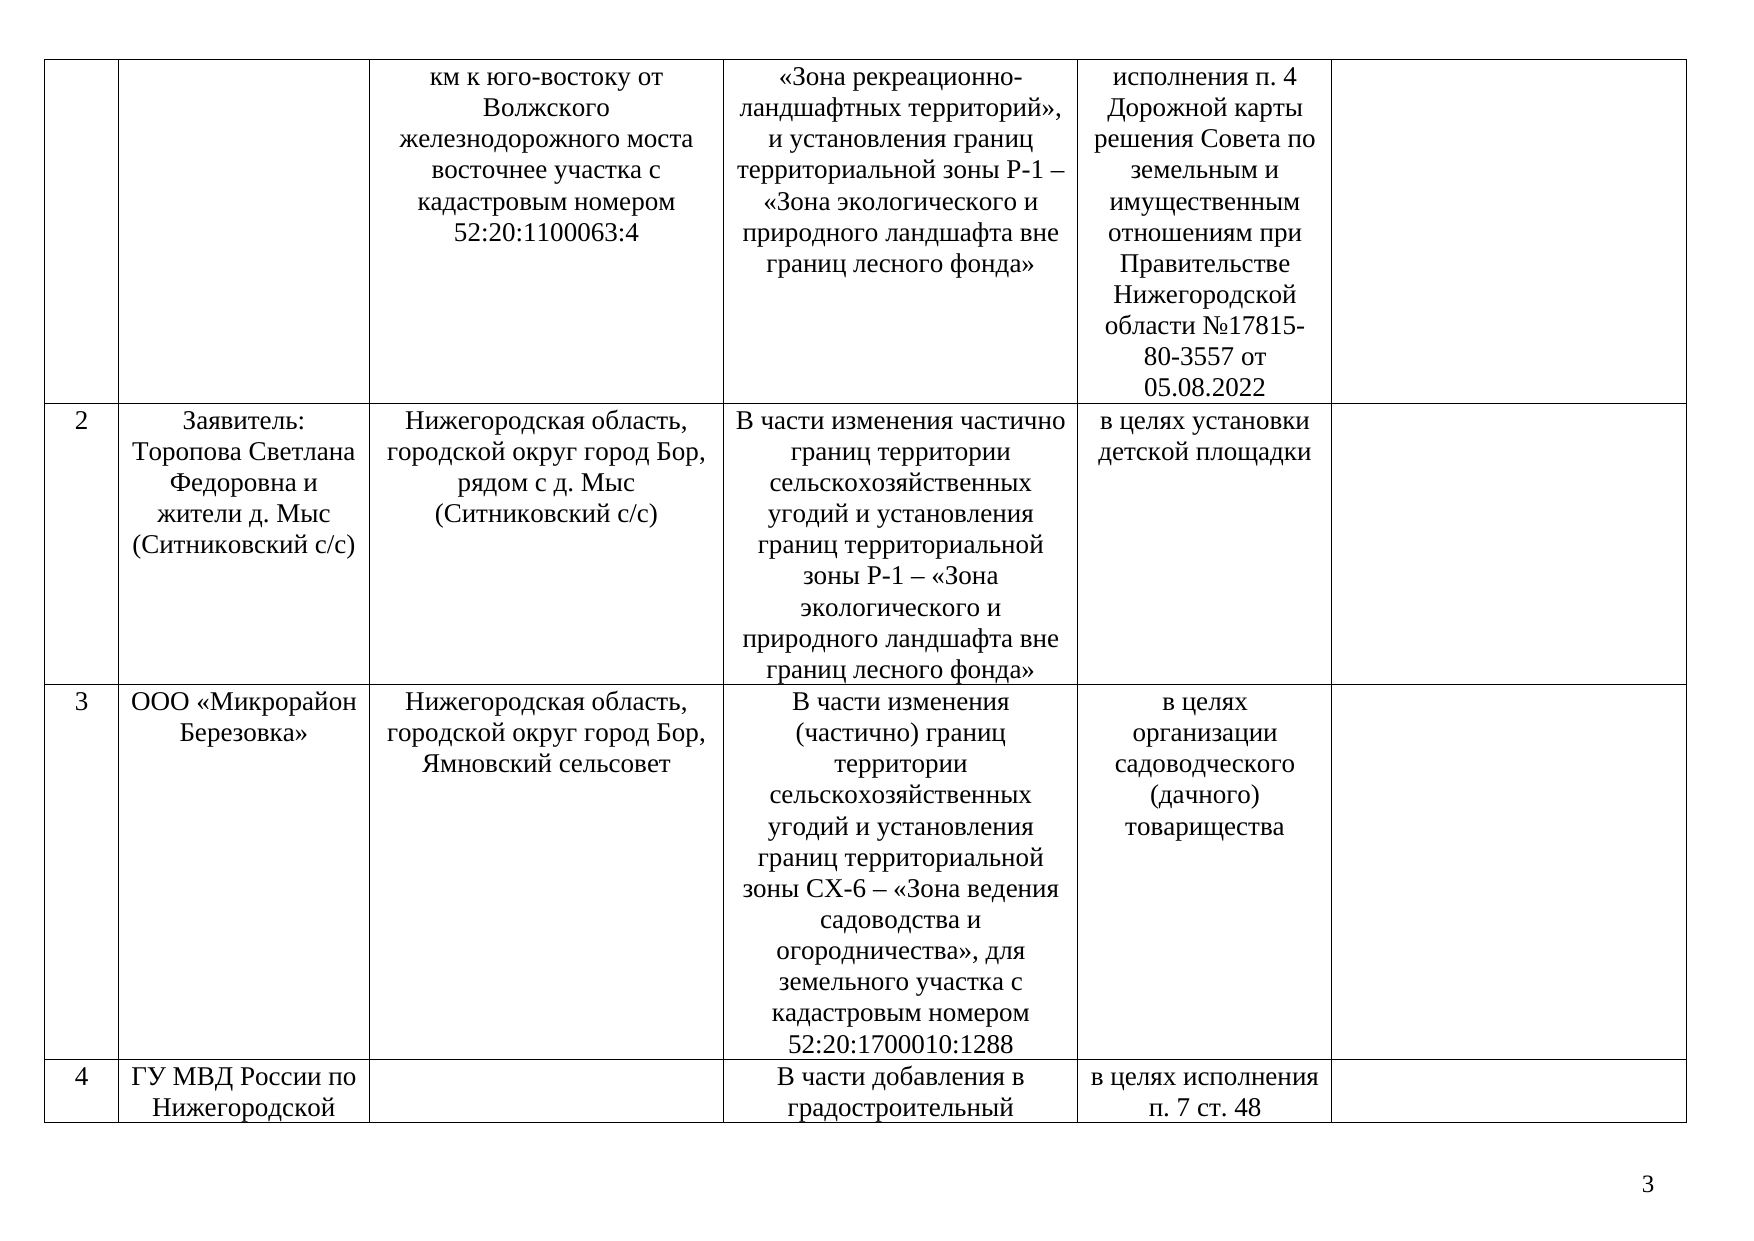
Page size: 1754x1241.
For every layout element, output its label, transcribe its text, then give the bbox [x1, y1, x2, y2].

table_cell 4 [45, 1060, 118, 1122]
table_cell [1078, 1060, 1331, 1122]
table_cell В части изменения (частично) границ территории сельскохозяйственных угодий и установления границ территориальной зоны СХ-6 – «Зона ведения садоводства и огородничества», для земельного участка с кадастровым номером 52:20:1700010:1288 [724, 685, 1077, 1059]
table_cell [370, 60, 723, 403]
table_cell Нижегородская область, городской округ город Бор, Ямновский сельсовет [370, 685, 723, 1059]
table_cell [119, 1060, 369, 1122]
table_cell [370, 1060, 723, 1122]
table_cell [1332, 685, 1686, 1059]
table_cell [1332, 1060, 1686, 1122]
table_cell [1332, 404, 1686, 684]
table_cell 3 [45, 685, 118, 1059]
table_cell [724, 1060, 1077, 1122]
table_cell [1332, 60, 1686, 403]
table_cell ООО «Микрорайон Березовка» [119, 685, 369, 1059]
table_cell Нижегородская область, городской округ город Бор, рядом с д. Мыс (Ситниковский с/с) [370, 404, 723, 684]
table_cell В части изменения частично границ территории сельскохозяйственных угодий и установления границ территориальной зоны Р-1 – «Зона экологического и природного ландшафта вне границ лесного фонда» [724, 404, 1077, 684]
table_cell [119, 60, 369, 403]
table_cell 2 [45, 404, 118, 684]
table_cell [1078, 60, 1331, 403]
table_cell Заявитель: Торопова Светлана Федоровна и жители д. Мыс (Ситниковский с/с) [119, 404, 369, 684]
table_cell в целях установки детской площадки [1078, 404, 1331, 684]
table_cell в целях организации садоводческого (дачного) товарищества [1078, 685, 1331, 1059]
table_cell 1 [45, 60, 118, 403]
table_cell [724, 60, 1077, 403]
